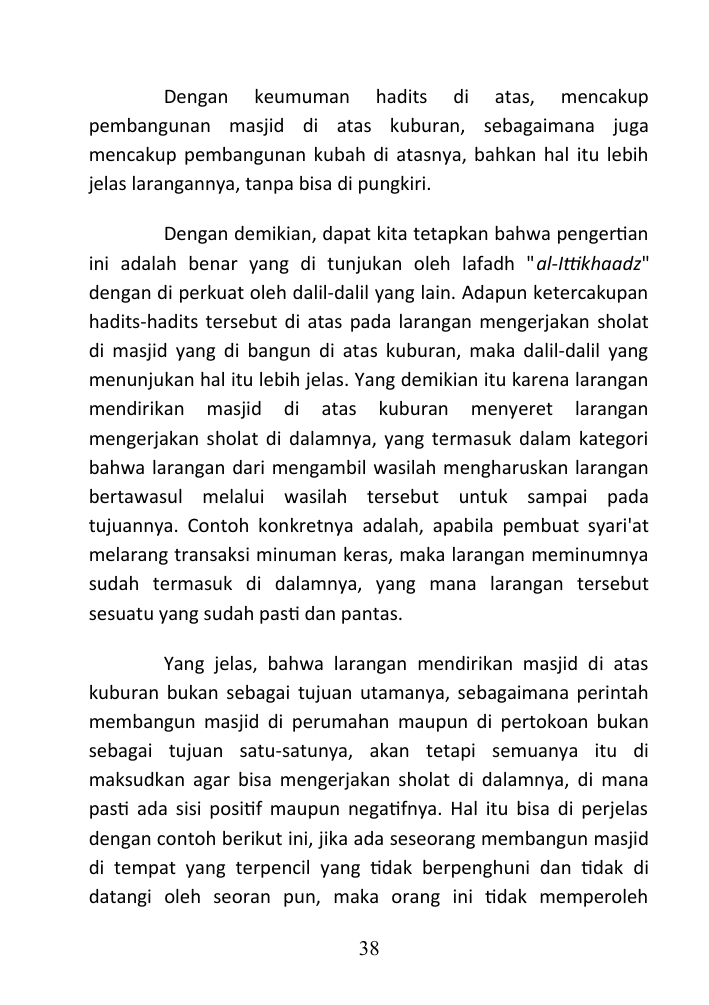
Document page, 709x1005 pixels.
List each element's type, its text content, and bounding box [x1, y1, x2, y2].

text Dengan keumuman hadits di atas, mencakup pembangunan masjid di atas kuburan, sebagaimana juga mencakup pembangunan kubah di atasnya, bahkan hal itu lebih jelas larangannya, tanpa bisa di pungkiri. [88, 83, 650, 196]
text Dengan demikian, dapat kita tetapkan bahwa pengertian ini adalah benar yang di tunjukan oleh lafadh "al-Ittikhaadz" dengan di perkuat oleh dalil-dalil yang lain. Adapun ketercakupan hadits-hadits tersebut di atas pada larangan mengerjakan sholat di masjid yang di bangun di atas kuburan, maka dalil-dalil yang menunjukan hal itu lebih jelas. Yang demikian itu karena larangan mendirikan masjid di atas kuburan menyeret larangan mengerjakan sholat di dalamnya, yang termasuk dalam kategori bahwa larangan dari mengambil wasilah mengharuskan larangan bertawasul melalui wasilah tersebut untuk sampai pada tujuannya. Contoh konkretnya adalah, apabila pembuat syari'at melarang transaksi minuman keras, maka larangan meminumnya sudah termasuk di dalamnya, yang mana larangan tersebut sesuatu yang sudah pasti dan pantas. [88, 221, 650, 625]
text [88, 650, 650, 908]
